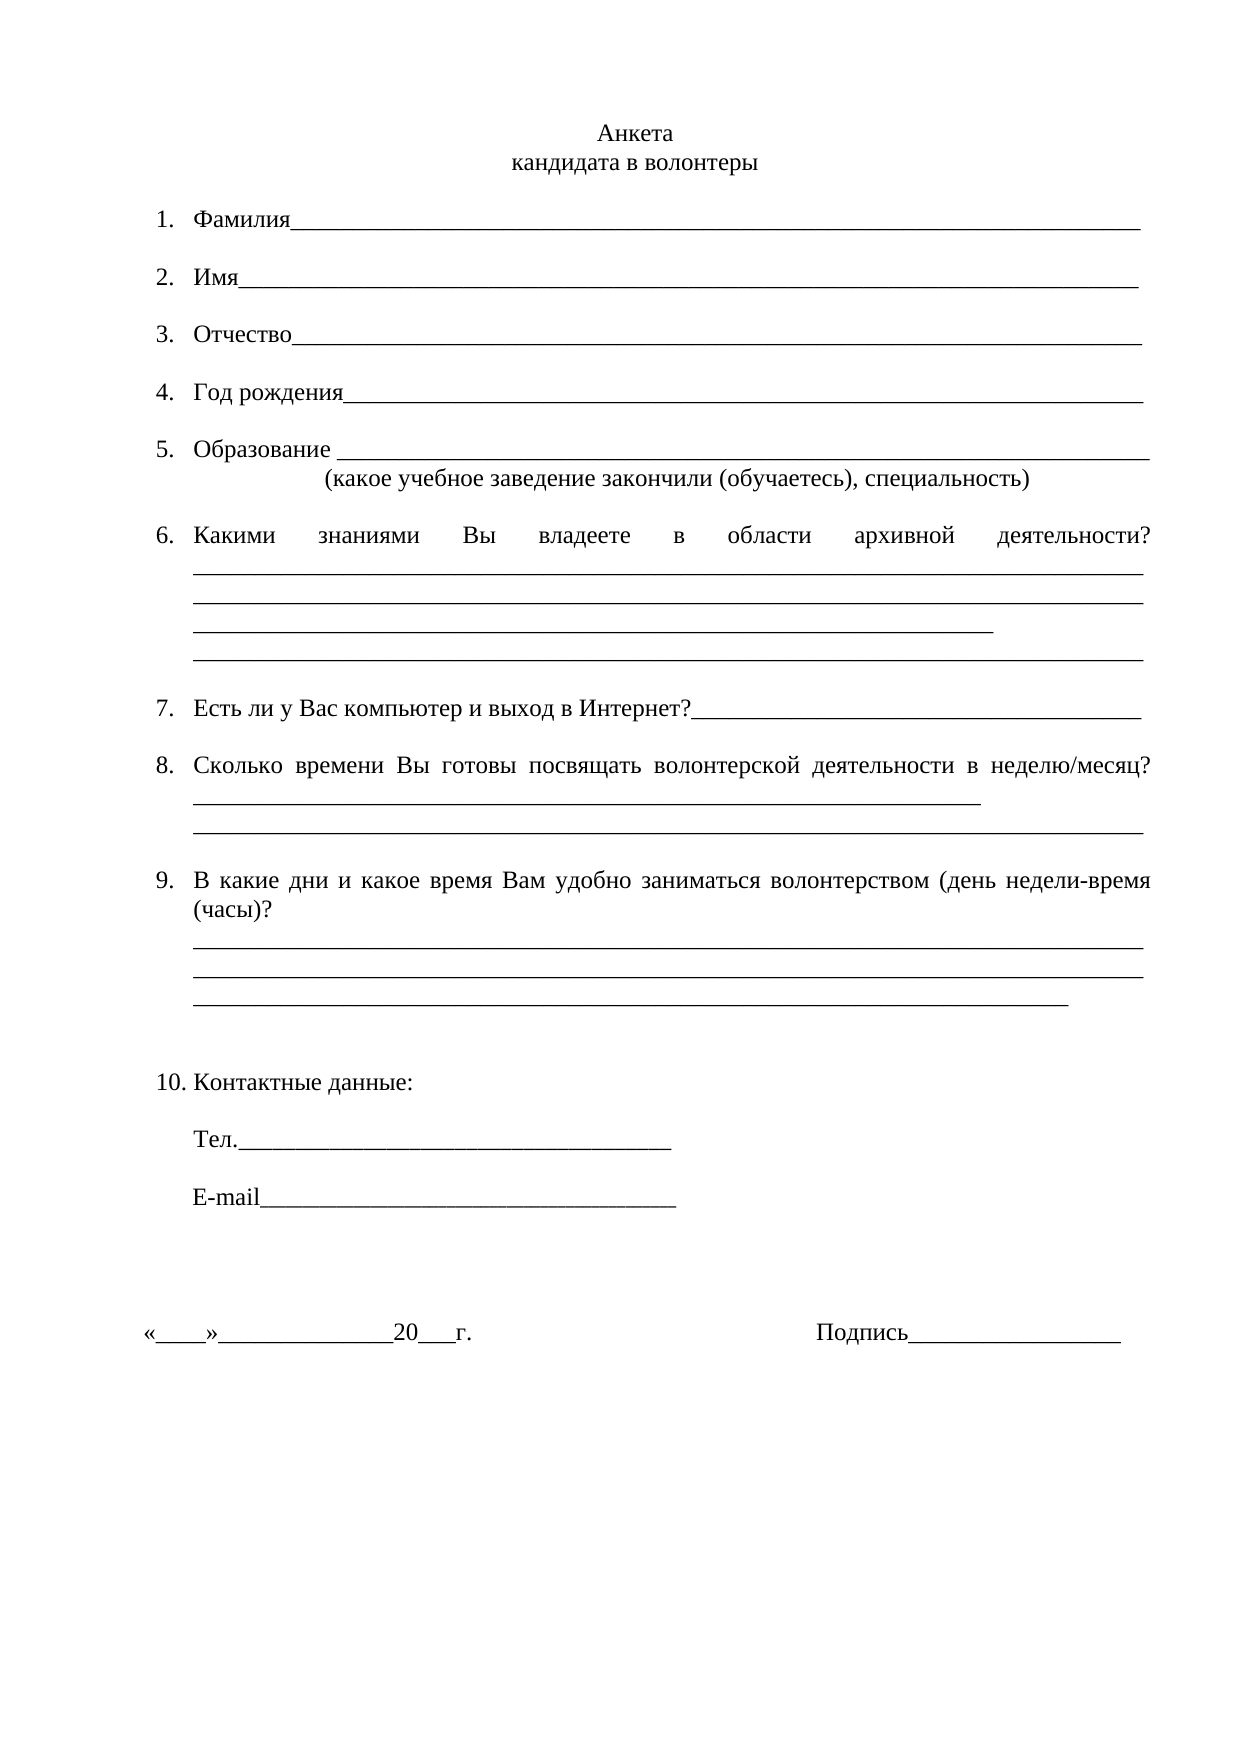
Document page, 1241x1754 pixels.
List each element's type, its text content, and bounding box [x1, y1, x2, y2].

list Есть ли у Вас компьютер и выход в Интернет?____________________________________ [156, 693, 1152, 722]
text Тел.______________________________________ [193, 1124, 1152, 1153]
list Год рождения________________________________________________________________ [156, 377, 1152, 406]
text (какое учебное заведение закончили (обучаетесь), специальность) [193, 463, 1152, 492]
list Имя________________________________________________________________________ [156, 262, 1152, 291]
text E-mail_________________________________________________ [118, 1182, 1152, 1212]
text ____________________________________________________________________________ [193, 636, 1152, 664]
text ____________________________________________________________________________ [193, 808, 1152, 837]
list Образование _________________________________________________________________ [156, 434, 1152, 463]
list Отчество____________________________________________________________________ [156, 319, 1152, 348]
text кандидата в волонтеры [118, 147, 1152, 176]
list В какие дни и какое время Вам удобно заниматься волонтерством (день недели-время (часы)?______________________________________________________________________________________________________________________________________________________________________________________________________________________________ [156, 866, 1152, 1009]
text «____»______________20___г. Подпись_________________ [118, 1317, 1152, 1346]
text Анкета [118, 118, 1152, 147]
list Какими знаниями Вы владеете в области архивной деятельности?________________________________________________________________________________________________________________________________________________________________________________________________________________________ [156, 521, 1152, 636]
list Сколько времени Вы готовы посвящать волонтерской деятельности в неделю/месяц?_______________________________________________________________ [156, 751, 1152, 808]
list Контактные данные: [156, 1067, 1152, 1096]
list Фамилия____________________________________________________________________ [156, 204, 1152, 233]
